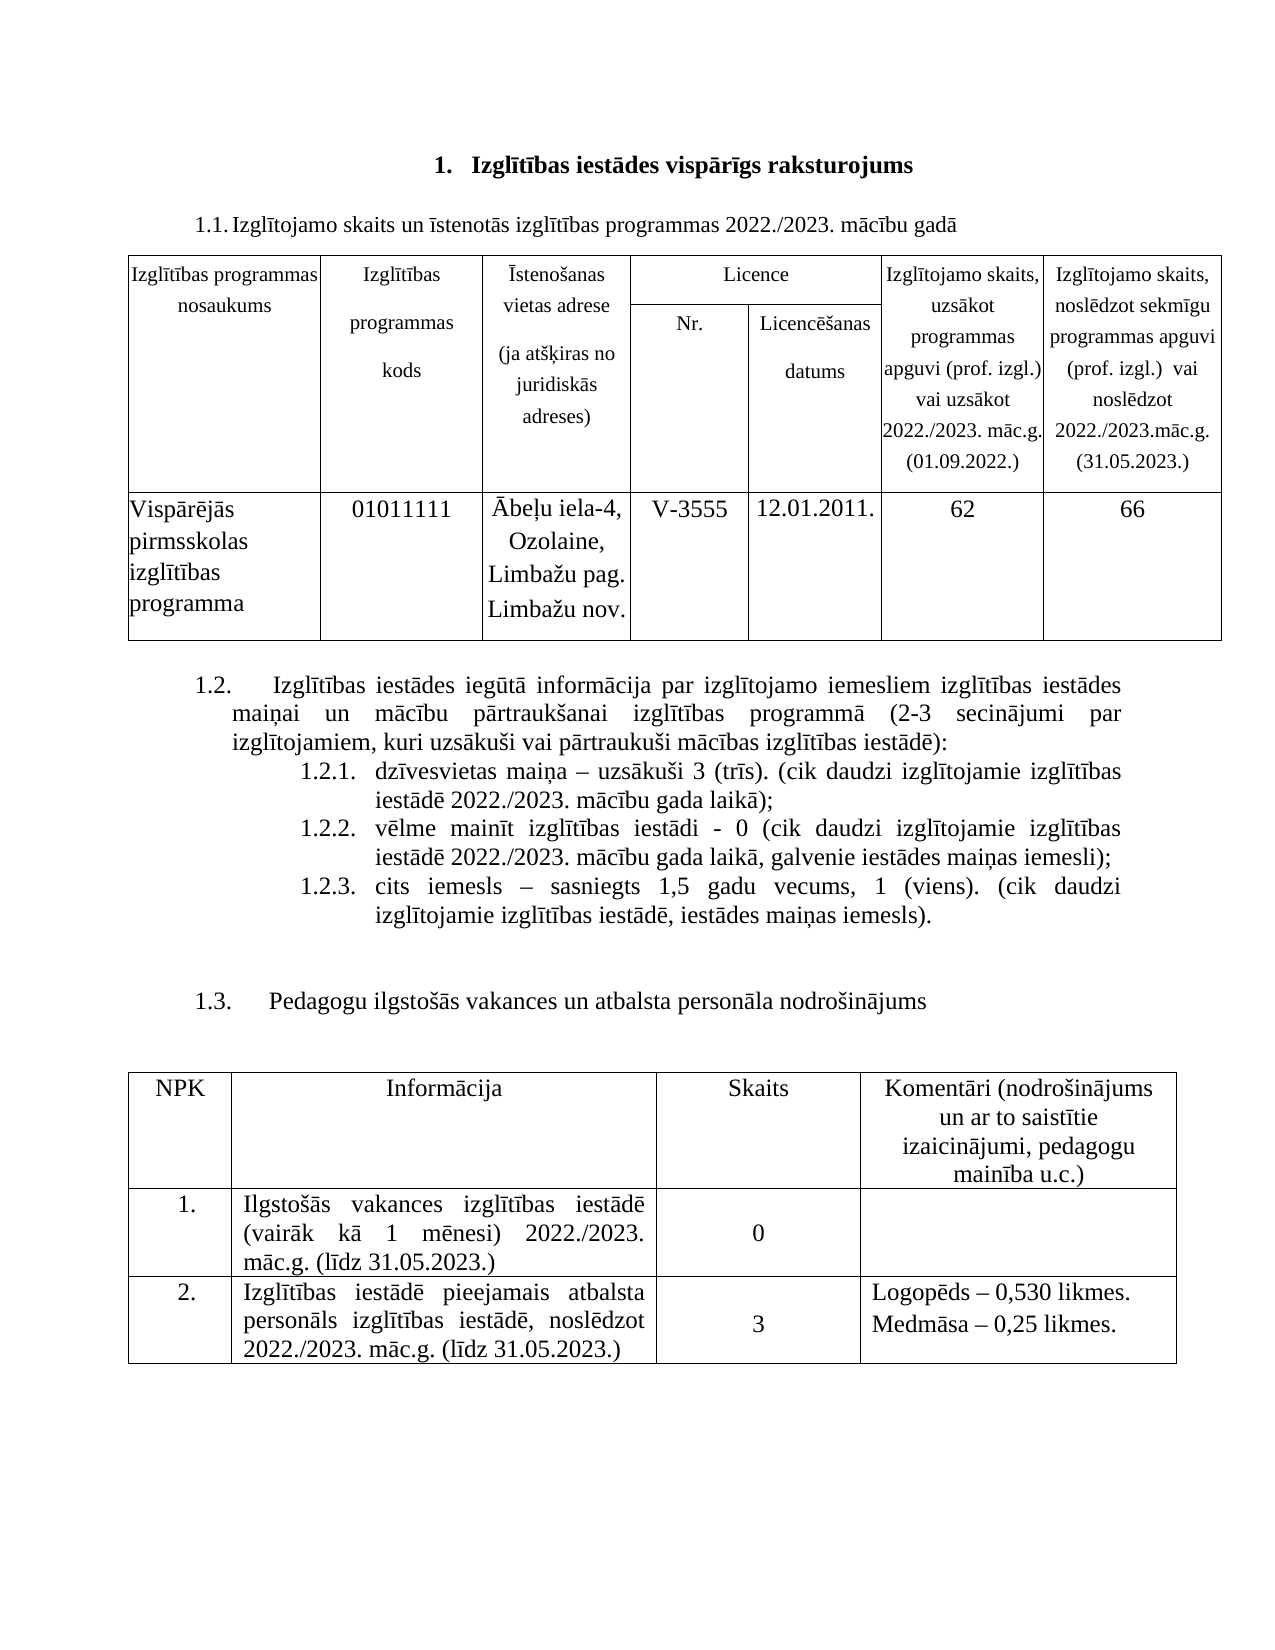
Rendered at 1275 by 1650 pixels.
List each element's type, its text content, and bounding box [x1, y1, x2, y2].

table_header Izglītības programmas kods [321, 256, 482, 492]
table_header Izglītojamo skaits, noslēdzot sekmīgu programmas apguvi (prof. izgl.) vai noslēdzot 2022./2023.māc.g. (31.05.2023.) [1044, 256, 1221, 492]
table_header Komentāri (nodrošinājums un ar to saistītie izaicinājumi, pedagogu mainība u.c.) [861, 1073, 1176, 1188]
table_cell Ilgstošās vakances izglītības iestādē (vairāk kā 1 mēnesi) 2022./2023. māc.g. (līdz 31.05.2023.) [232, 1189, 656, 1276]
table_header Izglītojamo skaits, uzsākot programmas apguvi (prof. izgl.) vai uzsākot 2022./2023. māc.g. (01.09.2022.) [882, 256, 1043, 492]
list Pedagogu ilgstošās vakances un atbalsta personāla nodrošinājums [194, 986, 1122, 1015]
table_cell Licencēšanas datums [749, 305, 881, 492]
table_cell 3 [657, 1277, 860, 1363]
table_header Licence [631, 256, 881, 304]
table_cell Ābeļu iela-4, Ozolaine, Limbažu pag. Limbažu nov. [483, 493, 630, 640]
table_cell V-3555 [631, 493, 748, 640]
table_cell 66 [1044, 493, 1221, 640]
table_cell [861, 1189, 1176, 1276]
list cits iemesls – sasniegts 1,5 gadu vecums, 1 (viens). (cik daudzi izglītojamie izglītības iestādē, iestādes maiņas iemesls). [300, 871, 1122, 928]
list vēlme mainīt izglītības iestādi - 0 (cik daudzi izglītojamie izglītības iestādē 2022./2023. mācību gada laikā, galvenie iestādes maiņas iemesli); [300, 813, 1122, 871]
table_header NPK [129, 1073, 231, 1188]
list Izglītības iestādes iegūtā informācija par izglītojamo iemesliem izglītības iestādes maiņai un mācību pārtraukšanai izglītības programmā (2-3 secinājumi par izglītojamiem, kuri uzsākuši vai pārtraukuši mācības izglītības iestādē): [194, 670, 1122, 756]
table_cell 0 [657, 1189, 860, 1276]
table_header Izglītības programmas nosaukums [129, 256, 320, 492]
table_cell [129, 1189, 231, 1276]
table_header Īstenošanas vietas adrese (ja atšķiras no juridiskās adreses) [483, 256, 630, 492]
table_cell Logopēds – 0,530 likmes. Medmāsa – 0,25 likmes. [861, 1277, 1176, 1363]
table_cell 62 [882, 493, 1043, 640]
list dzīvesvietas maiņa – uzsākuši 3 (trīs). (cik daudzi izglītojamie izglītības iestādē 2022./2023. mācību gada laikā); [300, 756, 1122, 813]
table_header Skaits [657, 1073, 860, 1188]
table_cell Izglītības iestādē pieejamais atbalsta personāls izglītības iestādē, noslēdzot 2022./2023. māc.g. (līdz 31.05.2023.) [232, 1277, 656, 1363]
list Izglītojamo skaits un īstenotās izglītības programmas 2022./2023. mācību gadā [194, 207, 1122, 239]
list Izglītības iestādes vispārīgs raksturojums [225, 150, 1122, 179]
table_cell [129, 1277, 231, 1363]
table_cell 01011111 [321, 493, 482, 640]
table_header Informācija [232, 1073, 656, 1188]
table_cell Vispārējās pirmsskolas izglītības programma [129, 493, 320, 640]
table_cell Nr. [631, 305, 748, 492]
table_cell 12.01.2011. [749, 493, 881, 640]
